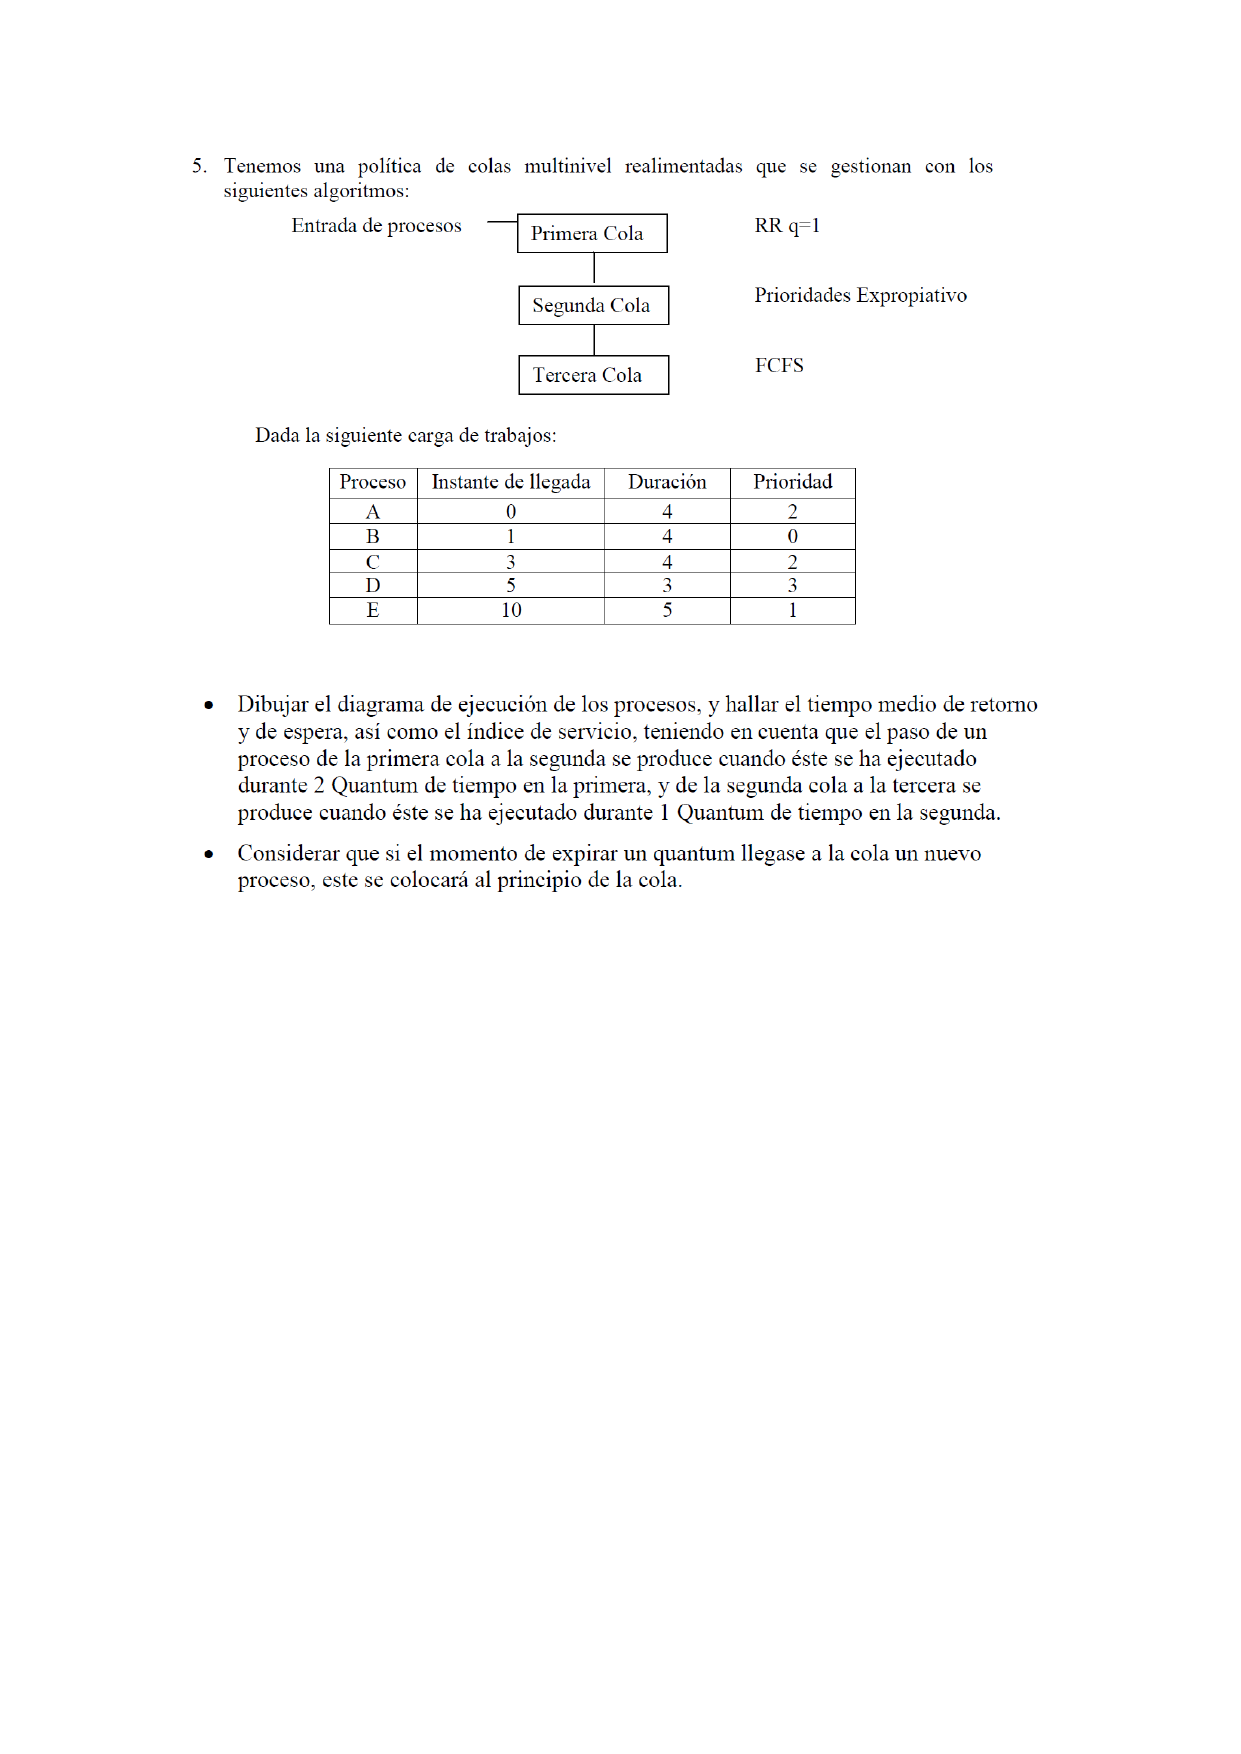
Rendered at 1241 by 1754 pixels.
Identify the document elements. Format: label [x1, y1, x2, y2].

picture [177, 147, 1062, 650]
picture [177, 674, 1062, 960]
